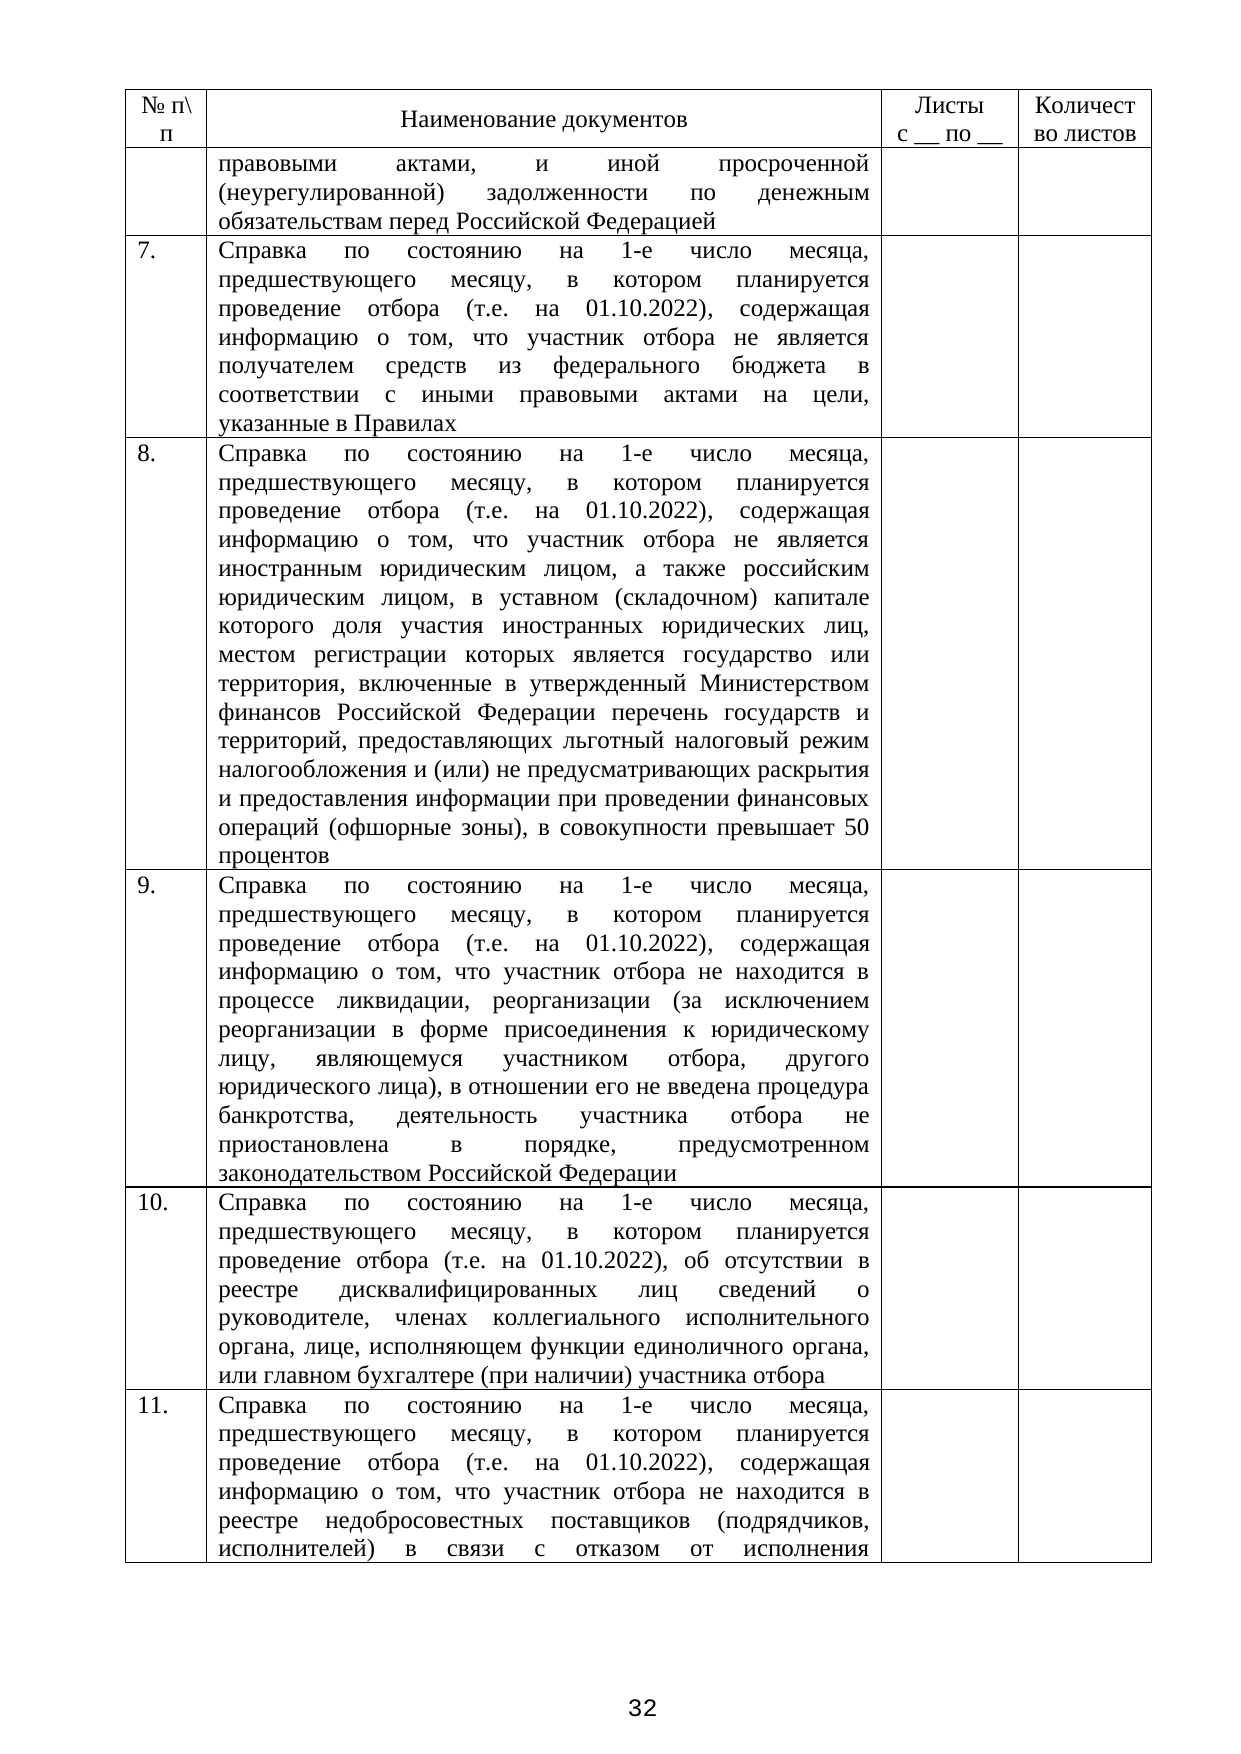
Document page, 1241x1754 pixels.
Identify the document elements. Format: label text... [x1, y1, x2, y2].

table_cell [126, 1188, 206, 1389]
table_header Листы с __ по __ [882, 90, 1018, 147]
table_cell [126, 438, 206, 869]
table_cell [126, 148, 206, 234]
table_cell [882, 1390, 1018, 1562]
table_cell [126, 236, 206, 437]
table_header № п\п [126, 90, 206, 147]
table_cell [882, 438, 1018, 869]
table_cell [882, 148, 1018, 234]
table_cell [1019, 148, 1151, 234]
table_cell [882, 870, 1018, 1186]
table_cell [1019, 236, 1151, 437]
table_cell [207, 1390, 881, 1562]
table_cell [882, 236, 1018, 437]
table_cell Справка по состоянию на 1-е число месяца, предшествующего месяцу, в котором планируется проведение отбора (т.е. на 01.10.2022), содержащая информацию о том, что участник отбора не является иностранным юридическим лицом, а также российским юридическим лицом, в уставном (складочном) капитале которого доля участия иностранных юридических лиц, местом регистрации которых является государство или территория, включенные в утвержденный Министерством финансов Российской Федерации перечень государств и территорий, предоставляющих льготный налоговый режим налогообложения и (или) не предусматривающих раскрытия и предоставления информации при проведении финансовых операций (офшорные зоны), в совокупности превышает 50 процентов [207, 438, 881, 869]
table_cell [207, 148, 881, 234]
table_cell [882, 1188, 1018, 1389]
table_cell [1019, 1390, 1151, 1562]
table_cell [126, 1390, 206, 1562]
table_header Количество листов [1019, 90, 1151, 147]
table_cell Справка по состоянию на 1-е число месяца, предшествующего месяцу, в котором планируется проведение отбора (т.е. на 01.10.2022), содержащая информацию о том, что участник отбора не находится в процессе ликвидации, реорганизации (за исключением реорганизации в форме присоединения к юридическому лицу, являющемуся участником отбора, другого юридического лица), в отношении его не введена процедура банкротства, деятельность участника отбора не приостановлена в порядке, предусмотренном законодательством Российской Федерации [207, 870, 881, 1186]
table_cell [126, 870, 206, 1186]
table_cell [1019, 870, 1151, 1186]
table_cell [1019, 1188, 1151, 1389]
table_cell [1019, 438, 1151, 869]
table_cell Справка по состоянию на 1-е число месяца, предшествующего месяцу, в котором планируется проведение отбора (т.е. на 01.10.2022), содержащая информацию о том, что участник отбора не является получателем средств из федерального бюджета в соответствии с иными правовыми актами на цели, указанные в Правилах [207, 236, 881, 437]
table_header Наименование документов [207, 90, 881, 147]
table_cell Справка по состоянию на 1-е число месяца, предшествующего месяцу, в котором планируется проведение отбора (т.е. на 01.10.2022), об отсутствии в реестре дисквалифицированных лиц сведений о руководителе, членах коллегиального исполнительного органа, лице, исполняющем функции единоличного органа, или главном бухгалтере (при наличии) участника отбора [207, 1188, 881, 1389]
